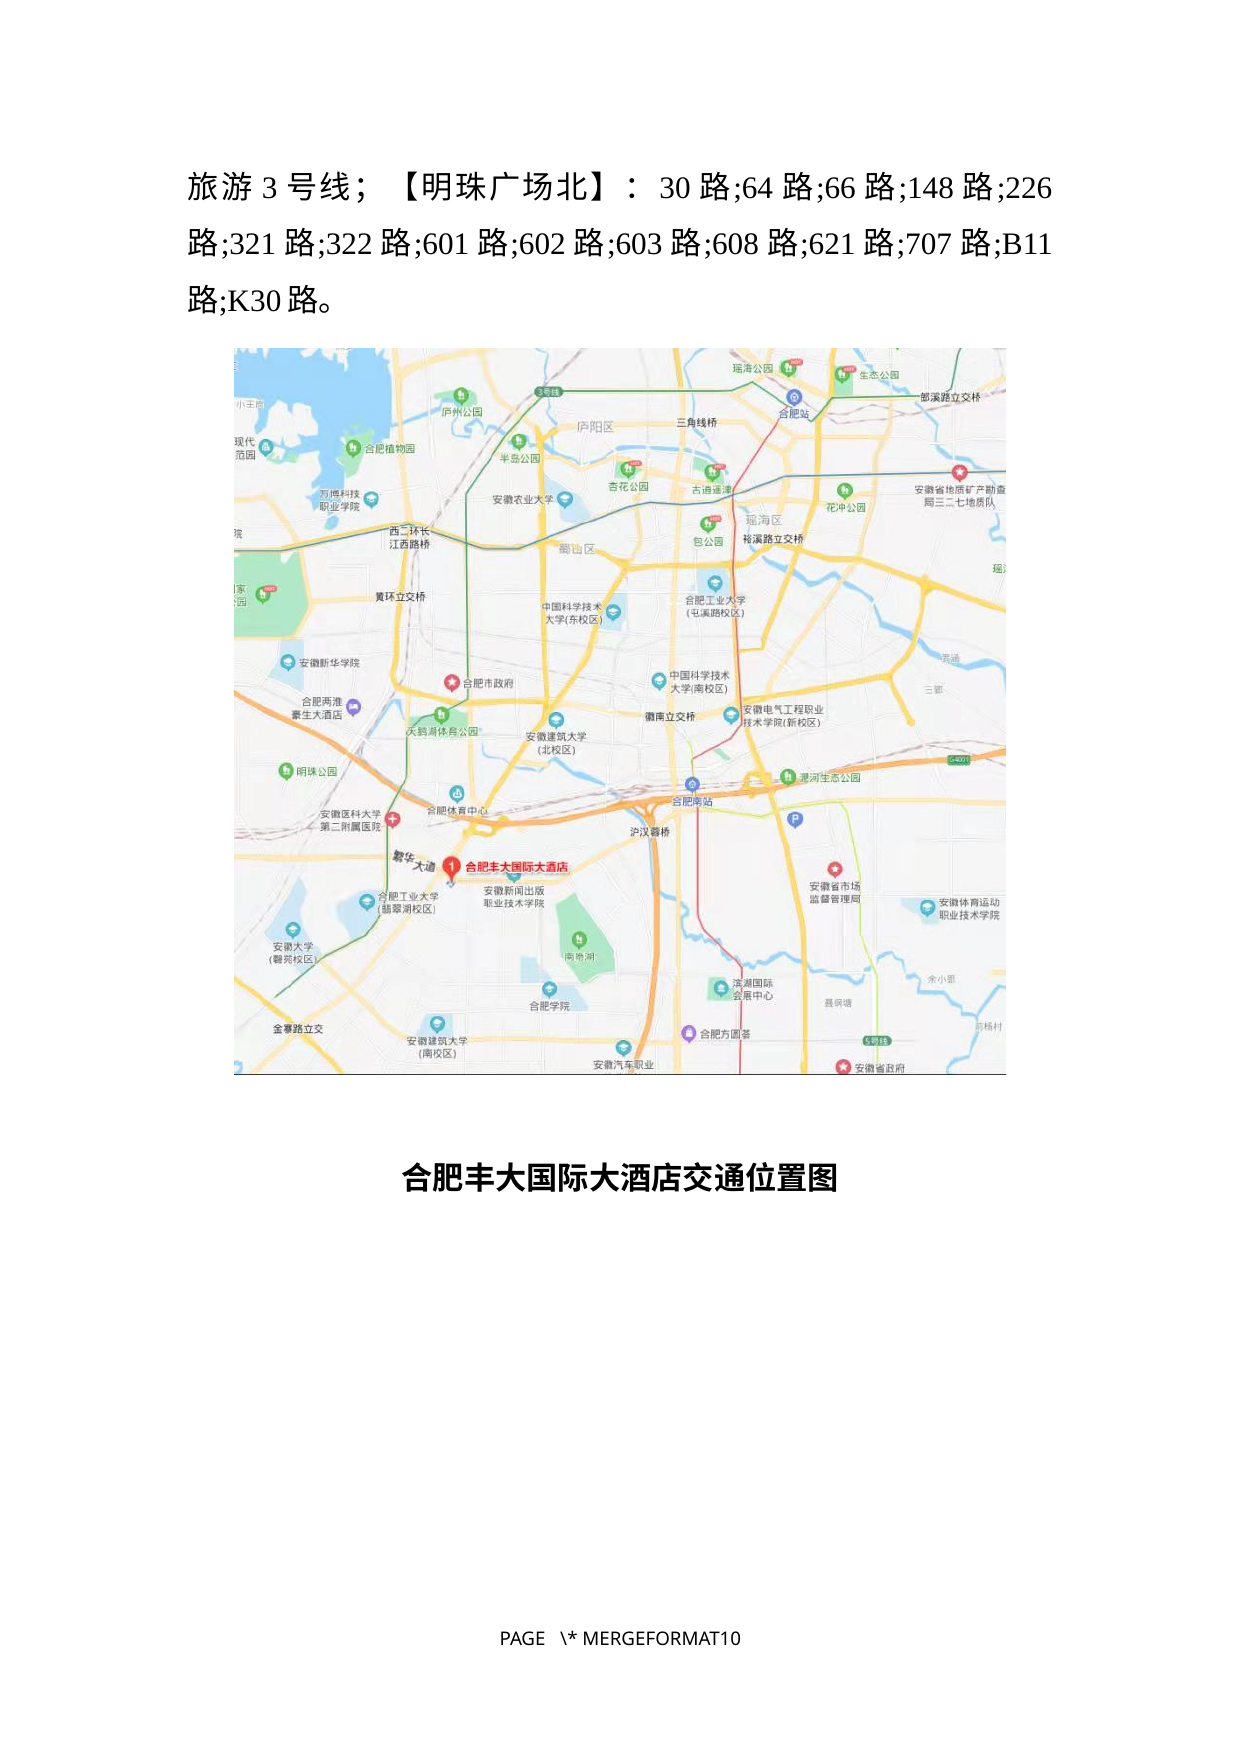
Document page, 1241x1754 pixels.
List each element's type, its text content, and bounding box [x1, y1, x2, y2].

picture [234, 348, 1007, 1075]
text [187, 162, 1053, 320]
text 合肥丰大国际大酒店交通位置图 [187, 1143, 1053, 1208]
